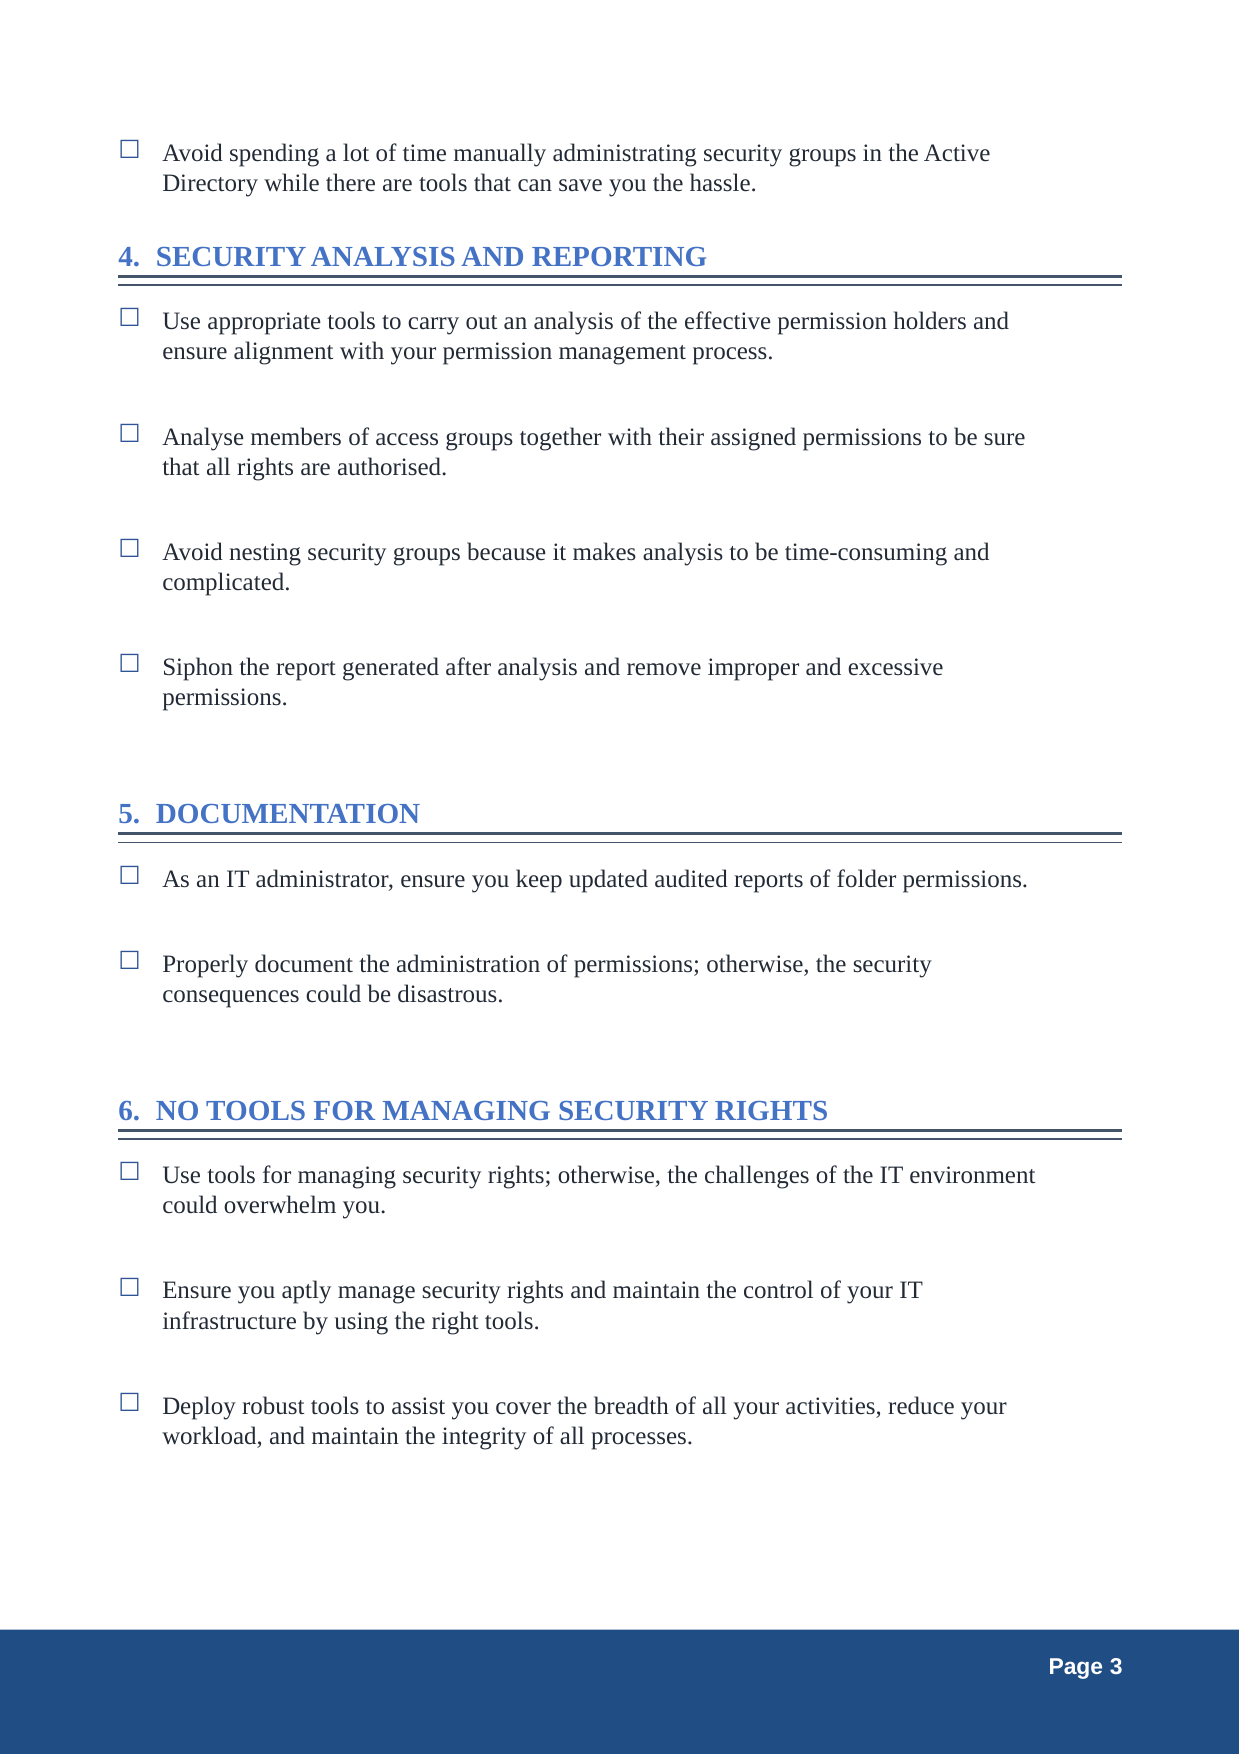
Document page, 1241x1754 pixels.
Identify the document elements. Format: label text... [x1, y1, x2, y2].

table_header Use appropriate tools to carry out an analysis of the effective permission holders and ensure alignment with your permission management process. [162, 294, 1122, 409]
subtitle SECURITY ANALYSIS AND REPORTING [118, 239, 1122, 275]
table_cell Ensure you aptly manage security rights and maintain the control of your IT infrastructure by using the right tools. [162, 1263, 1122, 1378]
subtitle NO TOOLS FOR MANAGING SECURITY RIGHTS [118, 1093, 1122, 1129]
table_cell Siphon the report generated after analysis and remove improper and excessive permissions. [162, 640, 1122, 755]
table_header Use tools for managing security rights; otherwise, the challenges of the IT environment could overwhelm you. [162, 1148, 1122, 1263]
table_cell Avoid spending a lot of time manually administrating security groups in the Active Directory while there are tools that can save you the hassle. [162, 125, 1122, 198]
table_cell Properly document the administration of permissions; otherwise, the security consequences could be disastrous. [162, 936, 1122, 1052]
table_cell Analyse members of access groups together with their assigned permissions to be sure that all rights are authorised. [162, 409, 1122, 524]
table_header As an IT administrator, ensure you keep updated audited reports of folder permissions. [162, 851, 1122, 936]
subtitle DOCUMENTATION [118, 797, 1122, 832]
table_cell Deploy robust tools to assist you cover the breadth of all your activities, reduce your workload, and maintain the integrity of all processes. [162, 1379, 1122, 1451]
table_cell Avoid nesting security groups because it makes analysis to be time-consuming and complicated. [162, 524, 1122, 640]
